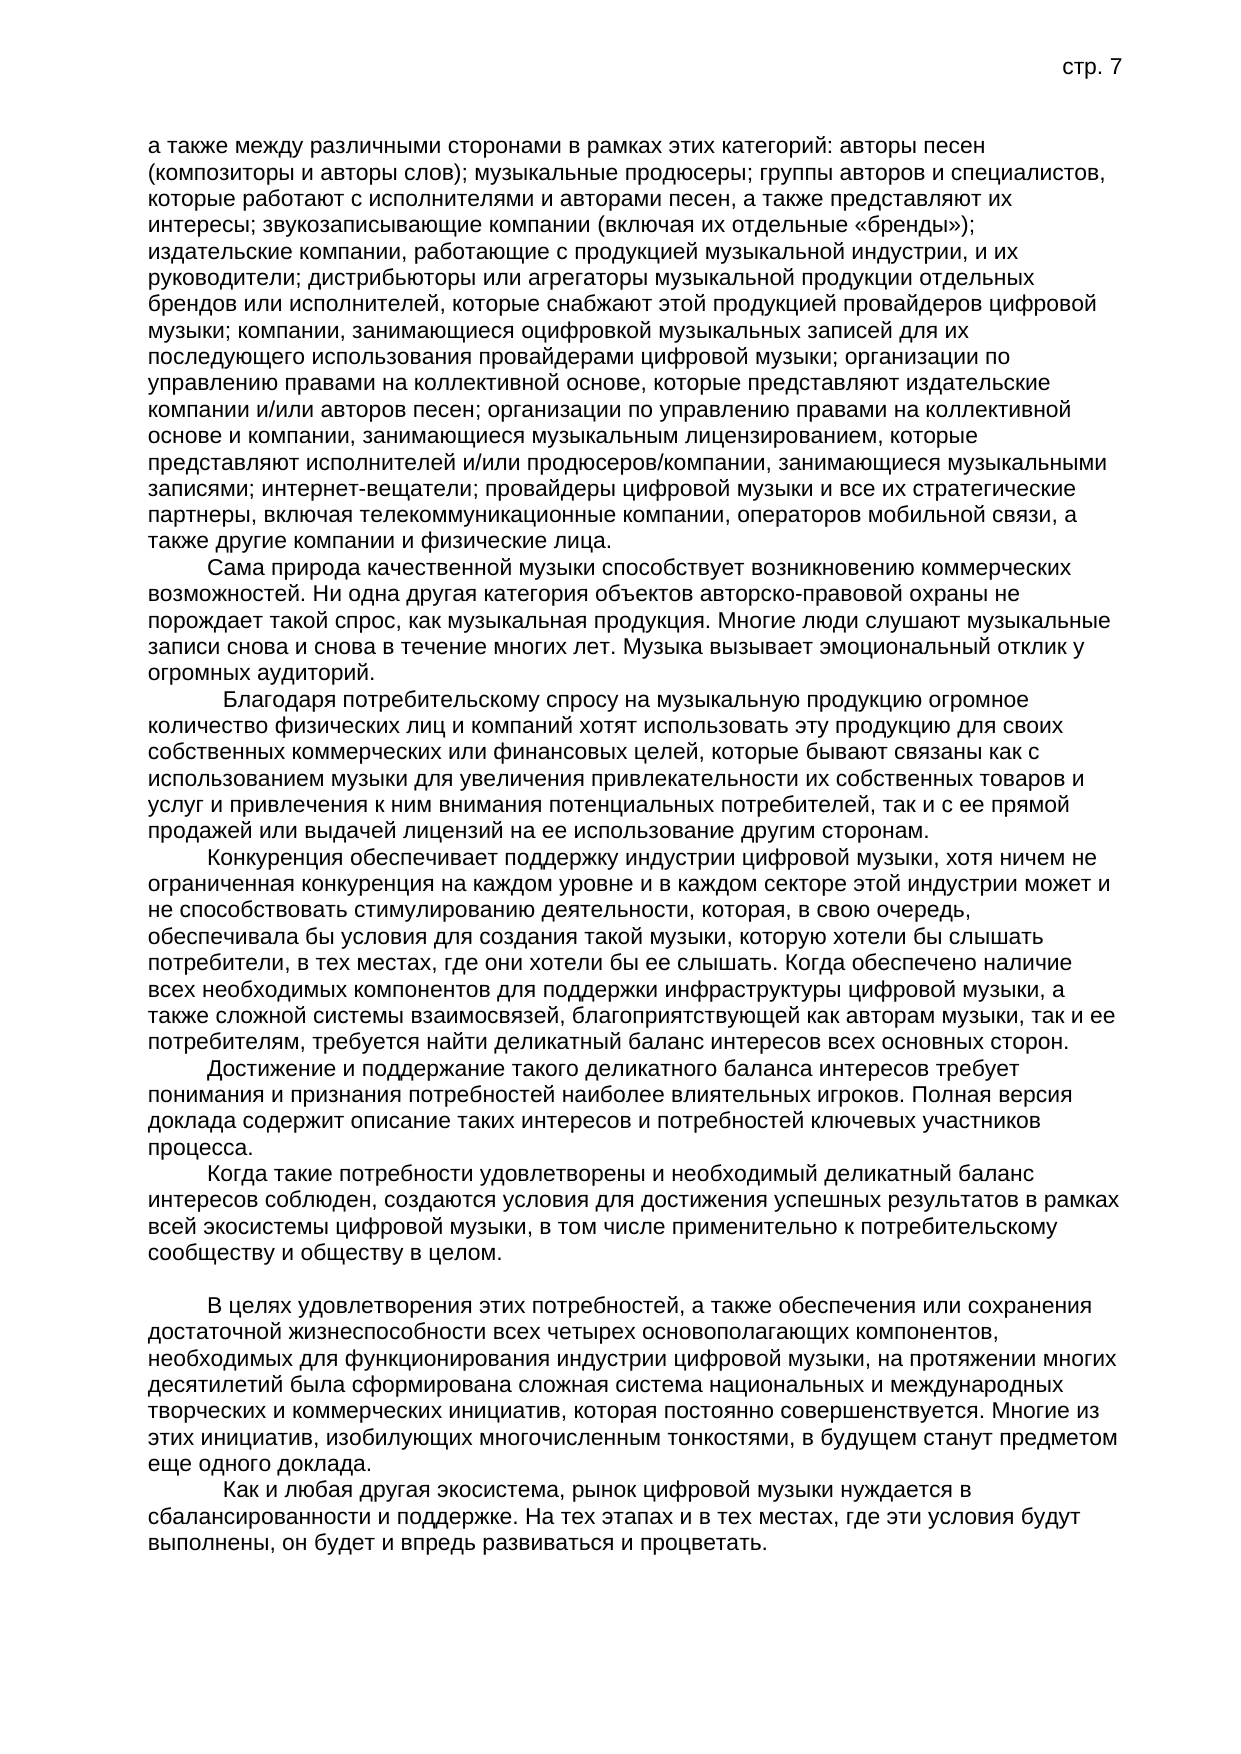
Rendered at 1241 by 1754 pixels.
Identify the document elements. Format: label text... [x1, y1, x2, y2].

text Конкуренция обеспечивает поддержку индустрии цифровой музыки, хотя ничем не ограниченная конкуренция на каждом уровне и в каждом секторе этой индустрии может и не способствовать стимулированию деятельности, которая, в свою очередь, обеспечивала бы условия для создания такой музыки, которую хотели бы слышать потребители, в тех местах, где они хотели бы ее слышать. Когда обеспечено наличие всех необходимых компонентов для поддержки инфраструктуры цифровой музыки, а также сложной системы взаимосвязей, благоприятствующей как авторам музыки, так и ее потребителям, требуется найти деликатный баланс интересов всех основных сторон. [148, 844, 1122, 1054]
text Благодаря потребительскому спросу на музыкальную продукцию огромное количество физических лиц и компаний хотят использовать эту продукцию для своих собственных коммерческих или финансовых целей, которые бывают связаны как с использованием музыки для увеличения привлекательности их собственных товаров и услуг и привлечения к ним внимания потенциальных потребителей, так и с ее прямой продажей или выдачей лицензий на ее использование другим сторонам. [148, 686, 1122, 844]
text Достижение и поддержание такого деликатного баланса интересов требует понимания и признания потребностей наиболее влиятельных игроков. Полная версия доклада содержит описание таких интересов и потребностей ключевых участников процесса. [148, 1054, 1122, 1160]
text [148, 132, 1122, 554]
text Сама природа качественной музыки способствует возникновению коммерческих возможностей. Ни одна другая категория объектов авторско-правовой охраны не порождает такой спрос, как музыкальная продукция. Многие люди слушают музыкальные записи снова и снова в течение многих лет. Музыка вызывает эмоциональный отклик у огромных аудиторий. [148, 554, 1122, 686]
text В целях удовлетворения этих потребностей, а также обеспечения или сохранения достаточной жизнеспособности всех четырех основополагающих компонентов, необходимых для функционирования индустрии цифровой музыки, на протяжении многих десятилетий была сформирована сложная система национальных и международных творческих и коммерческих инициатив, которая постоянно совершенствуется. Многие из этих инициатив, изобилующих многочисленным тонкостями, в будущем станут предметом еще одного доклада. [148, 1292, 1122, 1476]
text Как и любая другая экосистема, рынок цифровой музыки нуждается в сбалансированности и поддержке. На тех этапах и в тех местах, где эти условия будут выполнены, он будет и впредь развиваться и процветать. [148, 1476, 1122, 1555]
text Когда такие потребности удовлетворены и необходимый деликатный баланс интересов соблюден, создаются условия для достижения успешных результатов в рамках всей экосистемы цифровой музыки, в том числе применительно к потребительскому сообществу и обществу в целом. [148, 1160, 1122, 1265]
